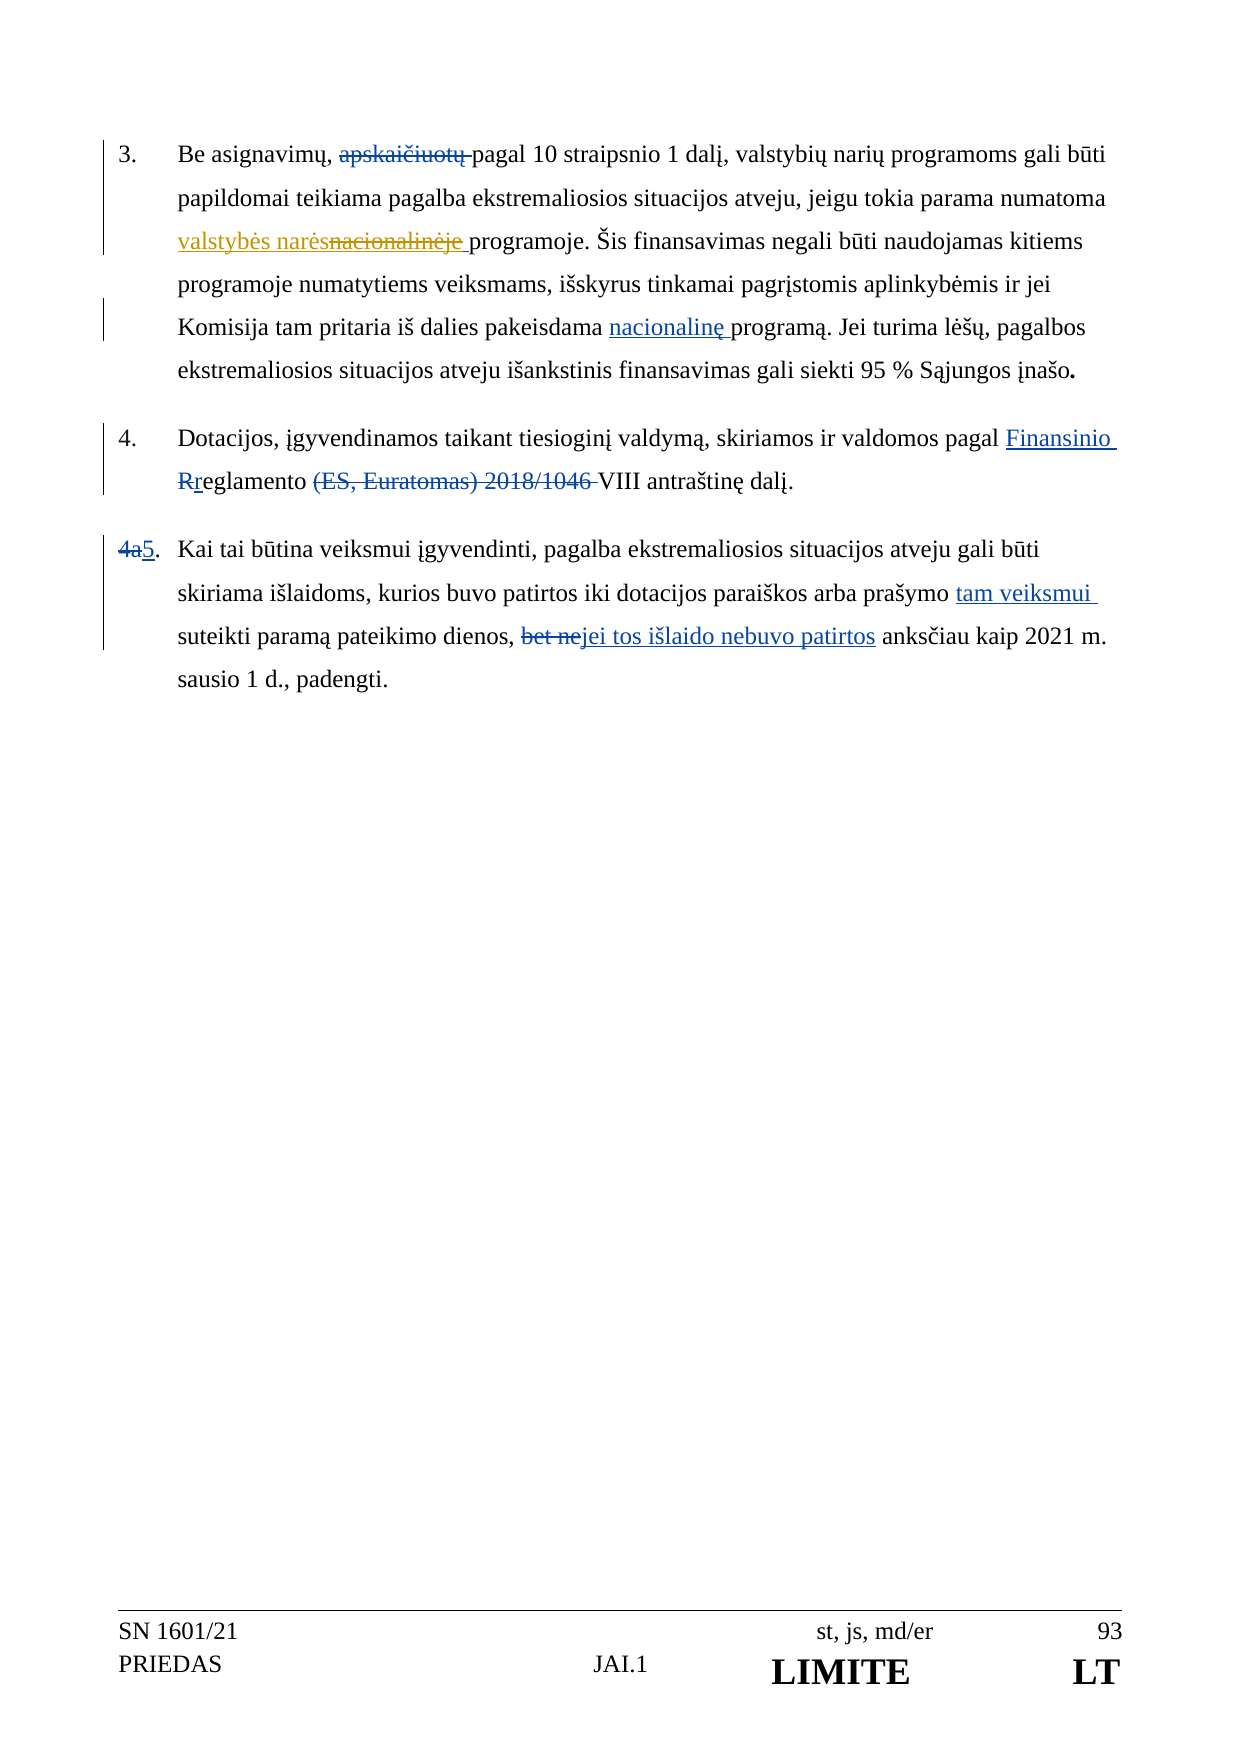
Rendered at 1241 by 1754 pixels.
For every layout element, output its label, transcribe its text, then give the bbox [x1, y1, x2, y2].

text 4. Dotacijos, įgyvendinamos taikant tiesioginį valdymą, skiriamos ir valdomos pagal eglamento VIII antraštinę dalį. [118, 423, 1122, 495]
text 3. Be asignavimų, pagal 10 straipsnio 1 dalį, valstybių narių programoms gali būti papildomai teikiama pagalba ekstremaliosios situacijos atveju, jeigu tokia parama numatoma programoje. Šis finansavimas negali būti naudojamas kitiems programoje numatytiems veiksmams, išskyrus tinkamai pagrįstomis aplinkybėmis ir jei Komisija tam pritaria iš dalies pakeisdama programą. Jei turima lėšų, pagalbos ekstremaliosios situacijos atveju išankstinis finansavimas gali siekti 95 % Sąjungos įnašo. [118, 139, 1122, 384]
text . Kai tai būtina veiksmui įgyvendinti, pagalba ekstremaliosios situacijos atveju gali būti skiriama išlaidoms, kurios buvo patirtos iki dotacijos paraiškos arba prašymo suteikti paramą pateikimo dienos, anksčiau kaip 2021 m. sausio 1 d., padengti. [118, 534, 1122, 693]
